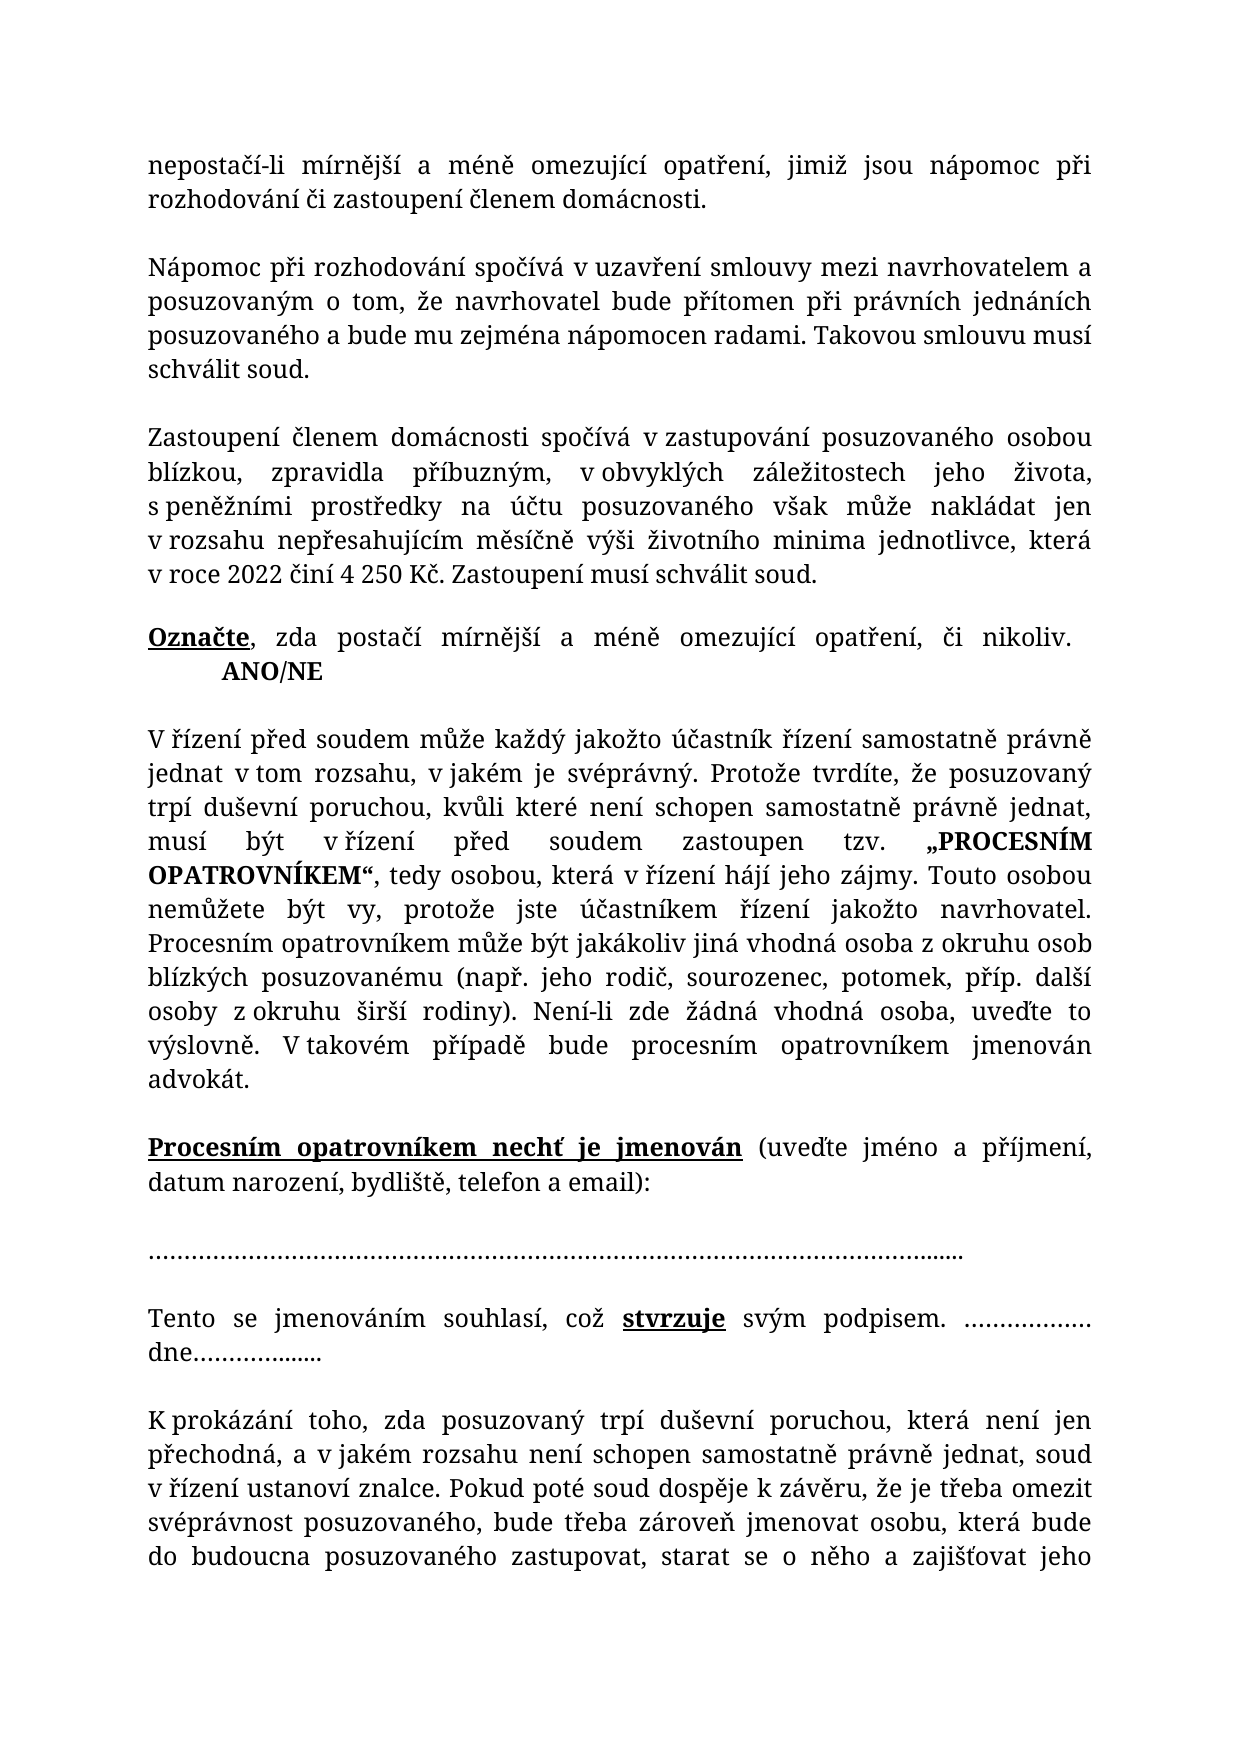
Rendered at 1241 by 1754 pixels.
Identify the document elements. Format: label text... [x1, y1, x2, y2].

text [148, 148, 1093, 216]
text V řízení před soudem může každý jakožto účastník řízení samostatně právně jednat v tom rozsahu, v jakém je svéprávný. Protože tvrdíte, že posuzovaný trpí duševní poruchou, kvůli které není schopen samostatně právně jednat, musí být v řízení před soudem zastoupen tzv. „PROCESNÍM OPATROVNÍKEM“, tedy osobou, která v řízení hájí jeho zájmy. Touto osobou nemůžete být vy, protože jste účastníkem řízení jakožto navrhovatel. Procesním opatrovníkem může být jakákoliv jiná vhodná osoba z okruhu osob blízkých posuzovanému (např. jeho rodič, sourozenec, potomek, příp. další osoby z okruhu širší rodiny). Není-li zde žádná vhodná osoba, uveďte to výslovně. V takovém případě bude procesním opatrovníkem jmenován advokát. [148, 721, 1093, 1096]
text Procesním opatrovníkem nechť je jmenován (uveďte jméno a příjmení, datum narození, bydliště, telefon a email): [148, 1130, 1093, 1198]
text Nápomoc při rozhodování spočívá v uzavření smlouvy mezi navrhovatelem a posuzovaným o tom, že navrhovatel bude přítomen při právních jednáních posuzovaného a bude mu zejména nápomocen radami. Takovou smlouvu musí schválit soud. [148, 250, 1093, 386]
text ………………………………………………………………………………………………....... [148, 1232, 1093, 1266]
text Označte, zda postačí mírnější a méně omezující opatření, či nikoliv. ANO/NE [148, 619, 1093, 687]
text Tento se jmenováním souhlasí, což stvrzuje svým podpisem. ………………dne…………....... [148, 1300, 1093, 1368]
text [148, 1403, 1093, 1573]
text Zastoupení členem domácnosti spočívá v zastupování posuzovaného osobou blízkou, zpravidla příbuzným, v obvyklých záležitostech jeho života, s peněžními prostředky na účtu posuzovaného však může nakládat jen v rozsahu nepřesahujícím měsíčně výši životního minima jednotlivce, která v roce 2022 činí 4 250 Kč. Zastoupení musí schválit soud. [148, 420, 1093, 590]
